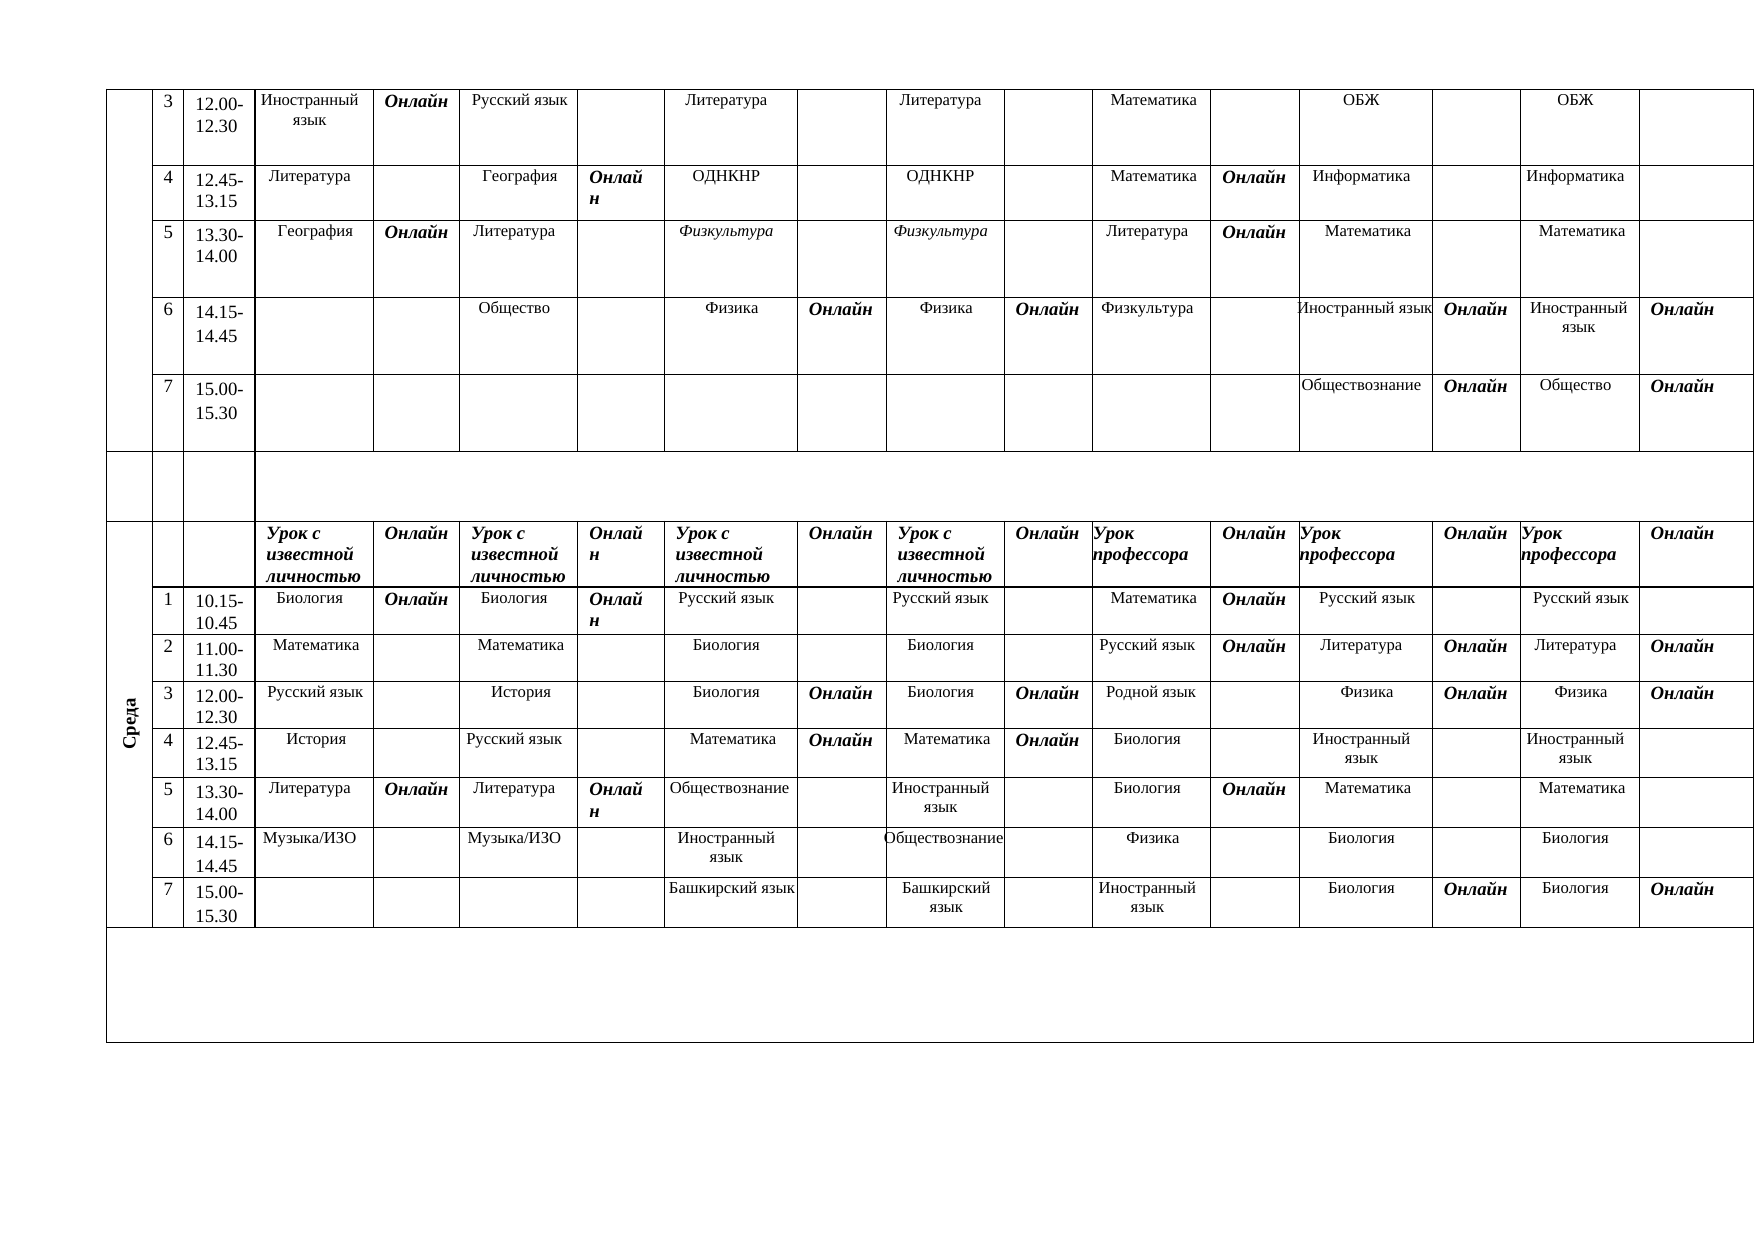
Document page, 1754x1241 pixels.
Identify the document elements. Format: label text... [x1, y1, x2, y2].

table_cell История [460, 682, 577, 728]
table_cell География [460, 166, 577, 219]
table_cell Литература [887, 90, 1004, 164]
table_cell Биология [1521, 878, 1639, 927]
table_cell Физкультура [1093, 298, 1210, 374]
table_cell 5 [153, 778, 183, 827]
table_cell Онлайн [1433, 522, 1520, 586]
table_cell [374, 375, 459, 451]
table_cell [1640, 588, 1753, 633]
table_cell [1005, 778, 1092, 827]
table_cell Русский язык [887, 588, 1004, 633]
table_cell [887, 375, 1004, 451]
table_cell Урок профессора [1093, 522, 1210, 586]
table_cell Биология [887, 635, 1004, 681]
table_cell Общество [460, 298, 577, 374]
table_cell [1640, 729, 1753, 777]
table_cell 14.15- 14.45 [184, 298, 254, 374]
table_cell Математика [665, 729, 797, 777]
table_cell [374, 166, 459, 219]
table_cell [1640, 221, 1753, 297]
table_cell [1640, 166, 1753, 219]
table_cell [1211, 90, 1299, 164]
table_cell [1005, 588, 1092, 633]
table_cell Башкирский язык [887, 878, 1004, 927]
table_cell [1093, 375, 1210, 451]
table_cell 11.00-11.30 [184, 635, 254, 681]
table_cell 14.15- 14.45 [184, 828, 254, 877]
table_cell Математика [887, 729, 1004, 777]
table_cell Литература [1300, 635, 1432, 681]
table_cell Онлайн [1640, 522, 1753, 586]
table_cell Иностранный язык [1521, 298, 1639, 374]
table_cell 7 [153, 878, 183, 927]
table_cell Литература [256, 778, 373, 827]
table_cell Математика [1300, 221, 1432, 297]
table_cell Онлайн [1211, 522, 1299, 586]
table_cell Литература [256, 166, 373, 219]
table_cell Онлайн [1005, 298, 1092, 374]
table_cell Онлайн [1640, 878, 1753, 927]
table_cell [1433, 90, 1520, 164]
table_cell Урок с известной личностью [665, 522, 797, 586]
table_cell Русский язык [460, 729, 577, 777]
table_cell Онлайн [1433, 298, 1520, 374]
table_cell [1433, 729, 1520, 777]
table_cell [1211, 878, 1299, 927]
table_cell Музыка/ИЗО [460, 828, 577, 877]
table_cell Русский язык [665, 588, 797, 633]
table_cell 13.30-14.00 [184, 778, 254, 827]
table_cell [1211, 828, 1299, 877]
table_cell Онлайн [798, 682, 886, 728]
table_cell Онлайн [798, 298, 886, 374]
table_cell Онлайн [578, 522, 664, 586]
table_cell Биология [1521, 828, 1639, 877]
table_cell Иностранный язык [1300, 729, 1432, 777]
table_cell Математика [460, 635, 577, 681]
table_cell 10.15-10.45 [184, 588, 254, 633]
table_cell ОДНКНР [887, 166, 1004, 219]
table_cell Русский язык [1521, 588, 1639, 633]
table_cell [1211, 729, 1299, 777]
table_cell [374, 682, 459, 728]
table_cell 12.45-13.15 [184, 729, 254, 777]
table_cell Русский язык [1300, 588, 1432, 633]
table_cell [798, 778, 886, 827]
table_cell Биология [1093, 778, 1210, 827]
table_cell [256, 375, 373, 451]
table_cell Онлайн [578, 588, 664, 633]
table_cell Онлайн [1640, 298, 1753, 374]
table_cell [798, 878, 886, 927]
table_cell [1433, 166, 1520, 219]
table_cell Урок с известной личностью [256, 522, 373, 586]
table_cell 13.30-14.00 [184, 221, 254, 297]
table_cell Онлайн [1005, 522, 1092, 586]
table_cell Биология [1300, 828, 1432, 877]
table_cell Биология [256, 588, 373, 633]
table_cell 5 [153, 221, 183, 297]
table_cell 12.45-13.15 [184, 166, 254, 219]
table_cell Математика [1093, 166, 1210, 219]
table_cell [578, 682, 664, 728]
table_cell 7 [153, 375, 183, 451]
table_cell 15.00- 15.30 [184, 878, 254, 927]
table_cell 15.00- 15.30 [184, 375, 254, 451]
table_cell Физика [665, 298, 797, 374]
table_cell [184, 522, 254, 586]
table_cell [665, 375, 797, 451]
table_cell Общество [1521, 375, 1639, 451]
table_cell [374, 635, 459, 681]
table_cell Математика [1093, 588, 1210, 633]
table_cell Иностранный язык [1521, 729, 1639, 777]
table_cell [1433, 588, 1520, 633]
table_cell [578, 298, 664, 374]
table_cell Обществознание [1300, 375, 1432, 451]
table_cell Литература [665, 90, 797, 164]
table_cell Физика [1300, 682, 1432, 728]
table_cell Онлайн [1433, 375, 1520, 451]
table_cell 6 [153, 298, 183, 374]
table_cell Математика [1521, 778, 1639, 827]
table_cell [460, 375, 577, 451]
table_cell [798, 221, 886, 297]
table_cell [798, 588, 886, 633]
table_cell Русский язык [1093, 635, 1210, 681]
table_cell Обществознание [665, 778, 797, 827]
table_cell [1211, 298, 1299, 374]
table_cell Онлайн [1211, 778, 1299, 827]
table_cell Математика [1300, 778, 1432, 827]
table_cell [107, 452, 152, 521]
table_cell Онлайн [1433, 682, 1520, 728]
table_cell [1640, 778, 1753, 827]
table_cell Обществознание [887, 828, 1004, 877]
table_cell Онлайн [1640, 682, 1753, 728]
table_cell Иностранный язык [1093, 878, 1210, 927]
table_cell Урок профессора [1300, 522, 1432, 586]
table_cell Онлайн [1005, 729, 1092, 777]
table_cell Информатика [1521, 166, 1639, 219]
table_cell 1 [153, 588, 183, 633]
table_cell Русский язык [256, 682, 373, 728]
table_cell [578, 90, 664, 164]
table_cell Онлайн [374, 90, 459, 164]
table_cell Литература [460, 778, 577, 827]
table_cell Биология [460, 588, 577, 633]
table_cell [1005, 166, 1092, 219]
table_cell 3 [153, 90, 183, 164]
table_cell Математика [256, 635, 373, 681]
table_cell Онлайн [1211, 166, 1299, 219]
table_cell 6 [153, 828, 183, 877]
table_cell Онлайн [1640, 375, 1753, 451]
table_cell [153, 522, 183, 586]
table_cell Физика [1521, 682, 1639, 728]
table_cell [798, 166, 886, 219]
table_cell ОБЖ [1300, 90, 1432, 164]
table_cell Онлайн [798, 729, 886, 777]
table_cell Урок профессора [1521, 522, 1639, 586]
table_cell Математика [1521, 221, 1639, 297]
table_cell [256, 878, 373, 927]
table_cell [1640, 828, 1753, 877]
table_cell Биология [887, 682, 1004, 728]
table_cell [1433, 778, 1520, 827]
table_cell Биология [665, 635, 797, 681]
table_cell [1211, 375, 1299, 451]
table_cell [578, 635, 664, 681]
table_cell Биология [665, 682, 797, 728]
table_cell Родной язык [1093, 682, 1210, 728]
table_cell Музыка/ИЗО [256, 828, 373, 877]
table_cell Онлайн [578, 166, 664, 219]
table_cell Иностранный язык [887, 778, 1004, 827]
table_cell Онлайн [374, 522, 459, 586]
table_cell [374, 878, 459, 927]
table_cell [374, 298, 459, 374]
table_cell Онлайн [798, 522, 886, 586]
table_cell [1211, 682, 1299, 728]
table_cell 2 [153, 635, 183, 681]
table_cell [374, 828, 459, 877]
table_cell Онлайн [1005, 682, 1092, 728]
table_cell [1433, 221, 1520, 297]
table_cell Физика [1093, 828, 1210, 877]
table_cell Литература [1093, 221, 1210, 297]
table_cell [1433, 828, 1520, 877]
table_cell Физкультура [665, 221, 797, 297]
table_cell Онлайн [578, 778, 664, 827]
table_cell Онлайн [374, 588, 459, 633]
table_cell [256, 452, 1753, 521]
table_cell Физкультура [887, 221, 1004, 297]
table_cell Физика [887, 298, 1004, 374]
table_cell Онлайн [1640, 635, 1753, 681]
table_cell [184, 452, 254, 521]
table_cell [798, 635, 886, 681]
table_cell Урок с известной личностью [887, 522, 1004, 586]
table_cell Информатика [1300, 166, 1432, 219]
table_cell [1005, 828, 1092, 877]
table_cell [798, 375, 886, 451]
table_cell Биология [1093, 729, 1210, 777]
table_cell Биология [1300, 878, 1432, 927]
table_cell Онлайн [1433, 635, 1520, 681]
table_cell [578, 828, 664, 877]
table_cell Урок с известной личностью [460, 522, 577, 586]
table_cell [107, 928, 1753, 1042]
table_cell ОБЖ [1521, 90, 1639, 164]
table_cell Иностранный язык [665, 828, 797, 877]
table_cell Иностранный язык [1300, 298, 1432, 374]
table_cell [578, 221, 664, 297]
table_cell [1005, 375, 1092, 451]
table_cell Математика [1093, 90, 1210, 164]
table_cell Литература [460, 221, 577, 297]
table_cell [578, 878, 664, 927]
table_cell Онлайн [1433, 878, 1520, 927]
table_cell Онлайн [1211, 221, 1299, 297]
table_cell [153, 452, 183, 521]
table_cell ОДНКНР [665, 166, 797, 219]
table_cell [1005, 878, 1092, 927]
table_cell [374, 729, 459, 777]
table_cell [578, 375, 664, 451]
table_cell Онлайн [374, 778, 459, 827]
table_cell Онлайн [374, 221, 459, 297]
table_cell История [256, 729, 373, 777]
table_cell Онлайн [1211, 588, 1299, 633]
table_cell 4 [153, 729, 183, 777]
table_cell Среда [107, 522, 152, 927]
table_cell [1005, 221, 1092, 297]
table_cell [798, 828, 886, 877]
table_cell [798, 90, 886, 164]
table_cell [1005, 635, 1092, 681]
table_cell 12.00-12.30 [184, 682, 254, 728]
table_cell Онлайн [1211, 635, 1299, 681]
table_cell [460, 878, 577, 927]
table_cell 12.00-12.30 [184, 90, 254, 164]
table_cell [256, 298, 373, 374]
table_cell Иностранный язык [256, 90, 373, 164]
table_cell Литература [1521, 635, 1639, 681]
table_cell 3 [153, 682, 183, 728]
table_cell 4 [153, 166, 183, 219]
table_cell [578, 729, 664, 777]
table_cell Башкирский язык [665, 878, 797, 927]
table_cell [1005, 90, 1092, 164]
table_cell [1640, 90, 1753, 164]
table_cell Русский язык [460, 90, 577, 164]
table_cell География [256, 221, 373, 297]
